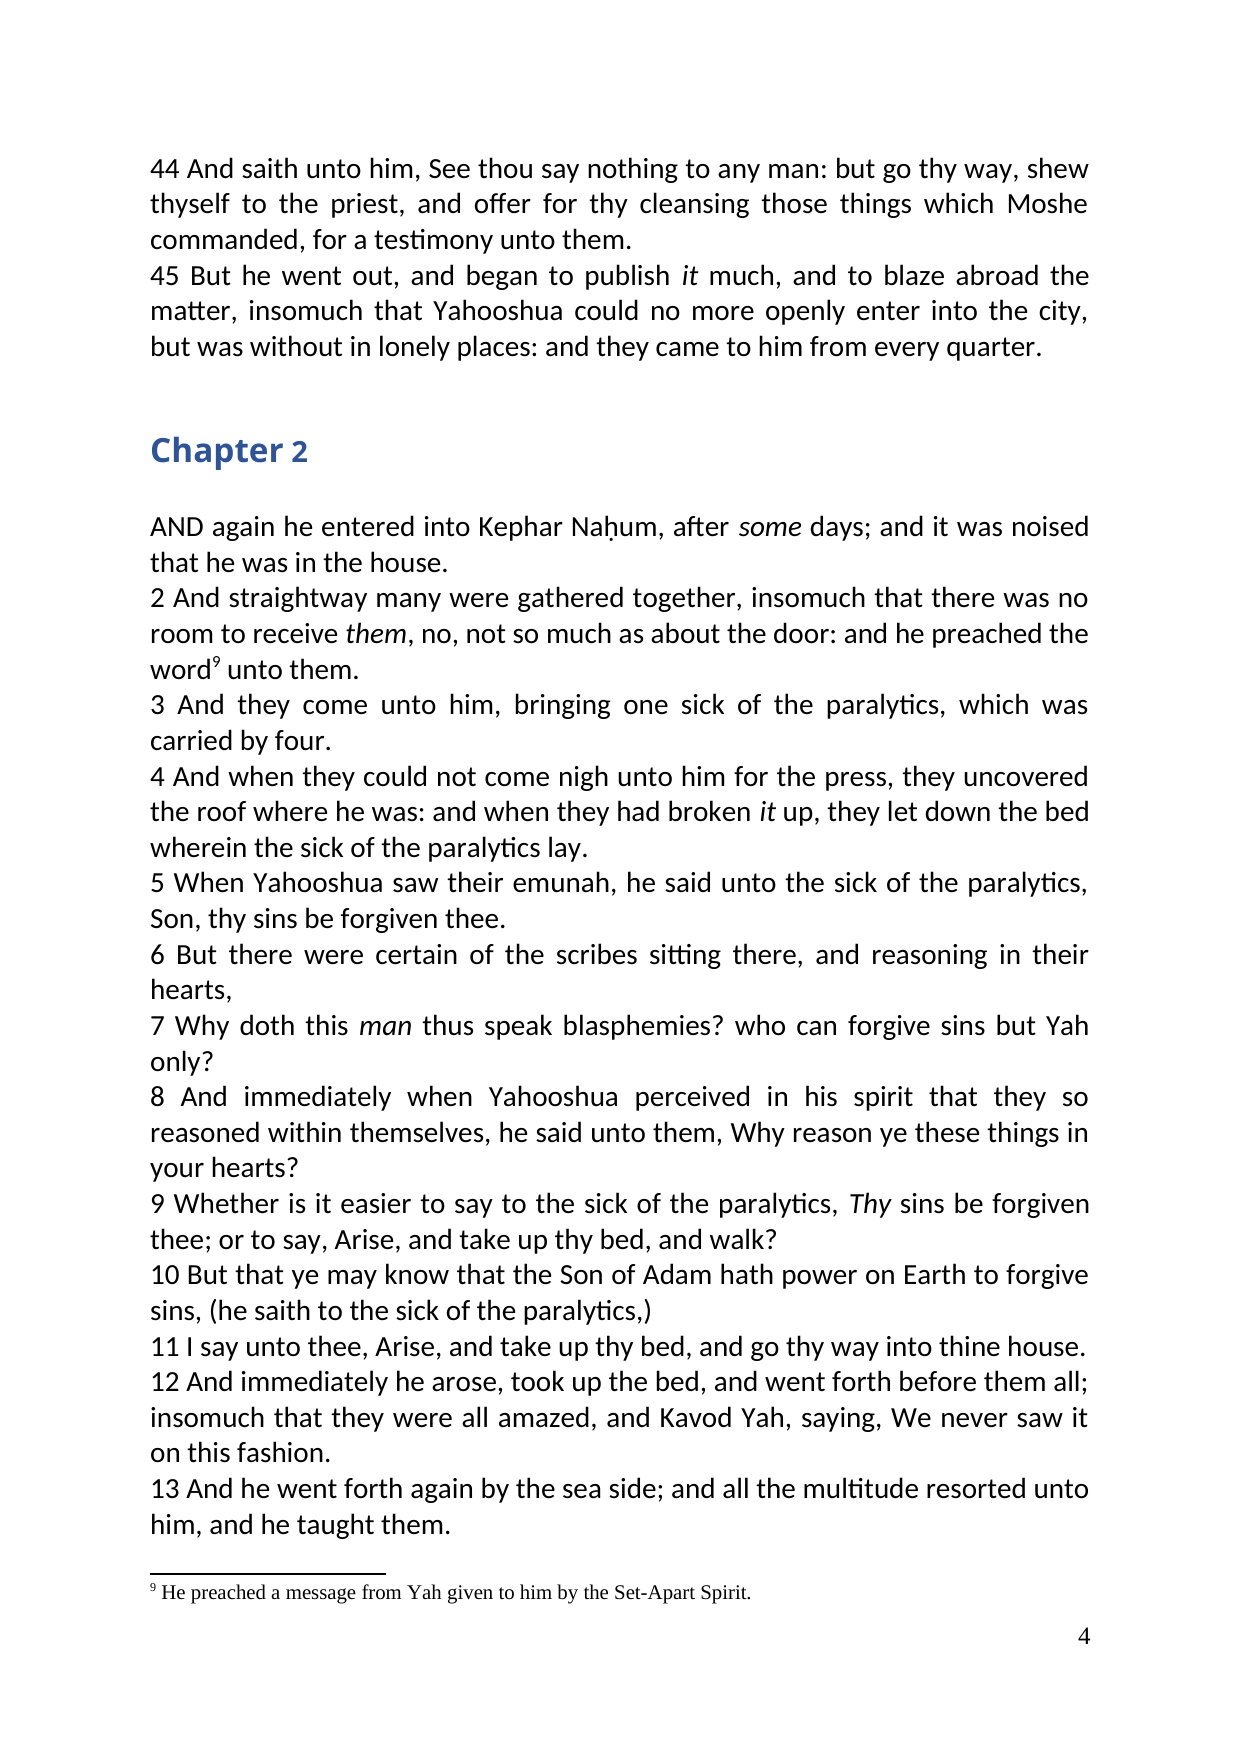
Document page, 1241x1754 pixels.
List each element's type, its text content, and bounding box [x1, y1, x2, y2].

text 13 And he went forth again by the sea side; and all the multitude resorted unto him, and he taught them. [150, 1470, 1090, 1541]
text 7 Why doth this man thus speak blasphemies? who can forgive sins but Yah only? [150, 1007, 1090, 1078]
text 2 And straightway many were gathered together, insomuch that there was no room to receive them, no, not so much as about the door: and he preached the word unto them. [150, 579, 1090, 686]
text 9 Whether is it easier to say to the sick of the paralytics, Thy sins be forgiven thee; or to say, Arise, and take up thy bed, and walk? [150, 1185, 1090, 1256]
text 44 And saith unto him, See thou say nothing to any man: but go thy way, shew thyself to the priest, and offer for thy cleansing those things which Moshe commanded, for a testimony unto them. [150, 150, 1090, 257]
text 5 When Yahooshua saw their emunah, he said unto the sick of the paralytics, Son, thy sins be forgiven thee. [150, 864, 1090, 936]
text AND again he entered into Kephar Naḥum, after some days; and it was noised that he was in the house. [150, 508, 1090, 579]
text 10 But that ye may know that the Son of Adam hath power on Earth to forgive sins, (he saith to the sick of the paralytics,) [150, 1256, 1090, 1328]
text 12 And immediately he arose, took up the bed, and went forth before them all; insomuch that they were all amazed, and Kavod Yah, saying, We never saw it on this fashion. [150, 1363, 1090, 1470]
text 4 And when they could not come nigh unto him for the press, they uncovered the roof where he was: and when they had broken it up, they let down the bed wherein the sick of the paralytics lay. [150, 758, 1090, 864]
text 45 But he went out, and began to publish it much, and to blaze abroad the matter, insomuch that Yahooshua could no more openly enter into the city, but was without in lonely places: and they came to him from every quarter. [150, 257, 1090, 364]
text 11 I say unto thee, Arise, and take up thy bed, and go thy way into thine house. [150, 1328, 1090, 1363]
text 6 But there were certain of the scribes sitting there, and reasoning in their hearts, [150, 936, 1090, 1007]
text 3 And they come unto him, bringing one sick of the paralytics, which was carried by four. [150, 686, 1090, 758]
subtitle Chapter 2 [150, 427, 1090, 473]
text 8 And immediately when Yahooshua perceived in his spirit that they so reasoned within themselves, he said unto them, Why reason ye these things in your hearts? [150, 1078, 1090, 1185]
